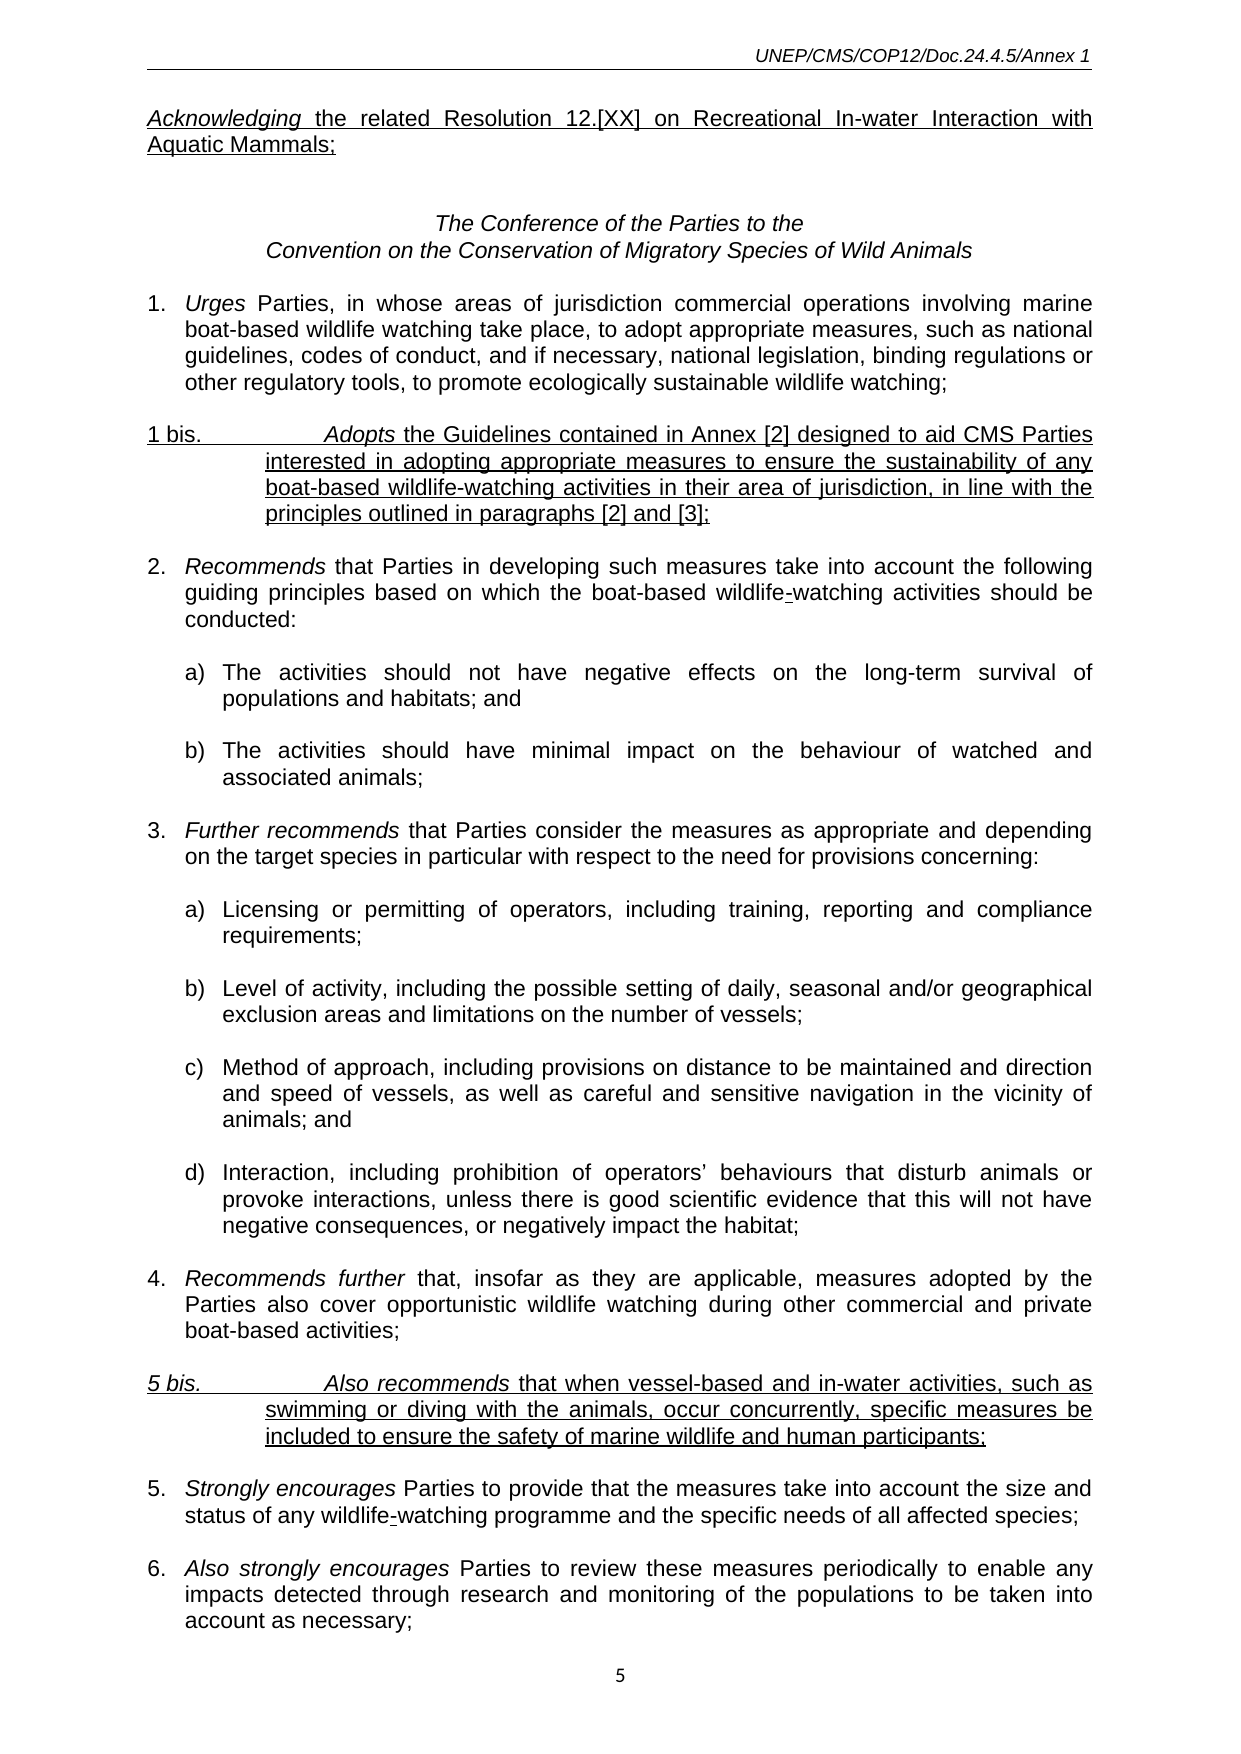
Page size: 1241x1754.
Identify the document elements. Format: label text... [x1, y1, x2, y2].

list Recommends that Parties in developing such measures take into account the following guiding principles based on which the boat-based wildlife-watching activities should be conducted: [147, 553, 1093, 632]
list Recommends further that, insofar as they are applicable, measures adopted by the Parties also cover opportunistic wildlife watching during other commercial and private boat-based activities; [147, 1264, 1093, 1344]
text Acknowledging the related Resolution 12.[XX] on Recreational In-water Interaction with Aquatic Mammals; [147, 105, 1093, 128]
list The activities should have minimal impact on the behaviour of watched and associated animals; [184, 737, 1093, 790]
text 1 bis. Adopts the Guidelines contained in Annex [2] designed to aid CMS Parties interested in adopting appropriate measures to ensure the sustainability of any boat-based wildlife-watching activities in their area of jurisdiction, in line with the principles outlined in paragraphs [2] and [3]; [147, 445, 1093, 527]
list Further recommends that Parties consider the measures as appropriate and depending on the target species in particular with respect to the need for provisions concerning: [147, 817, 1093, 869]
text Acknowledging the related Resolution 12.[XX] on Recreational In-water Interaction with Aquatic Mammals; [147, 129, 1093, 158]
list The activities should not have negative effects on the long-term survival of populations and habitats; and [184, 658, 1093, 711]
text Convention on the Conservation of Migratory Species of Wild Animals [147, 237, 1093, 263]
list Licensing or permitting of operators, including training, reporting and compliance requirements; [184, 896, 1093, 948]
list Level of activity, including the possible setting of daily, seasonal and/or geographical exclusion areas and limitations on the number of vessels; [184, 975, 1093, 1027]
list Interaction, including prohibition of operators’ behaviours that disturb animals or provoke interactions, unless there is good scientific evidence that this will not have negative consequences, or negatively impact the habitat; [184, 1159, 1093, 1238]
list Urges Parties, in whose areas of jurisdiction commercial operations involving marine boat-based wildlife watching take place, to adopt appropriate measures, such as national guidelines, codes of conduct, and if necessary, national legislation, binding regulations or other regulatory tools, to promote ecologically sustainable wildlife watching; [147, 289, 1093, 395]
text 1 bis. Adopts the Guidelines contained in Annex [2] designed to aid CMS Parties interested in adopting appropriate measures to ensure the sustainability of any boat-based wildlife-watching activities in their area of jurisdiction, in line with the principles outlined in paragraphs [2] and [3]; [147, 421, 1093, 444]
list Strongly encourages Parties to provide that the measures take into account the size and status of any wildlife-watching programme and the specific needs of all affected species; [147, 1475, 1093, 1528]
text 5 bis. Also recommends that when vessel-based and in-water activities, such as swimming or diving with the animals, occur concurrently, specific measures be included to ensure the safety of marine wildlife and human participants; [147, 1394, 1093, 1449]
text The Conference of the Parties to the [147, 210, 1093, 237]
list Method of approach, including provisions on distance to be maintained and direction and speed of vessels, as well as careful and sensitive navigation in the vicinity of animals; and [184, 1054, 1093, 1133]
list Also strongly encourages Parties to review these measures periodically to enable any impacts detected through research and monitoring of the populations to be taken into account as necessary; [147, 1554, 1093, 1633]
text 5 bis. Also recommends that when vessel-based and in-water activities, such as swimming or diving with the animals, occur concurrently, specific measures be included to ensure the safety of marine wildlife and human participants; [147, 1370, 1093, 1393]
